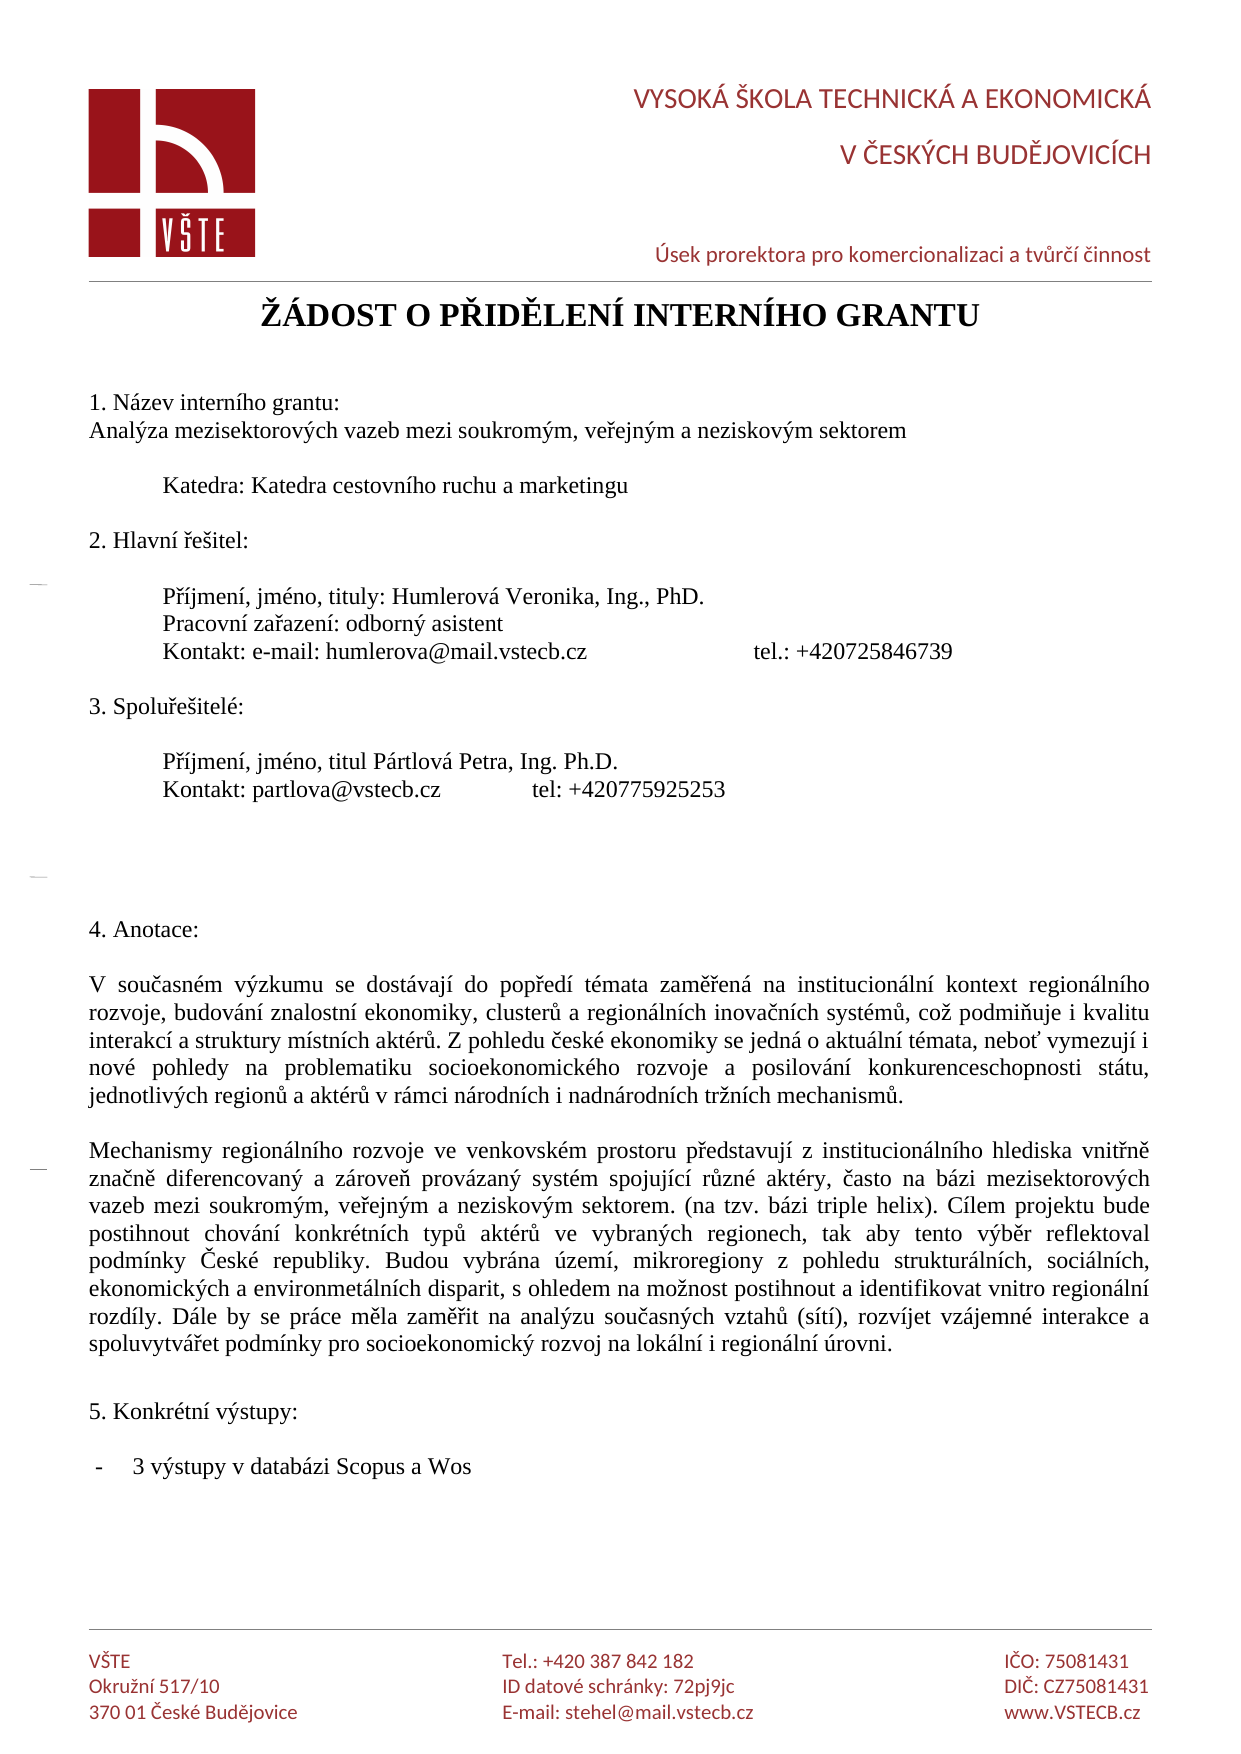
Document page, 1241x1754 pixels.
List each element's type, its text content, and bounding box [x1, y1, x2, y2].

text 4. Anotace: [89, 915, 1152, 943]
text Analýza mezisektorových vazeb mezi soukromým, veřejným a neziskovým sektorem [89, 416, 1152, 444]
text Příjmení, jméno, titul Pártlová Petra, Ing. Ph.D. [89, 747, 1152, 775]
text ŽÁDOST O PŘIDĚLENÍ INTERNÍHO GRANTU [89, 295, 1152, 333]
text Pracovní zařazení: odborný asistent [89, 609, 1152, 637]
text 1. Název interního grantu: [89, 388, 1152, 416]
text 3. Spoluřešitelé: [89, 692, 1152, 720]
text Mechanismy regionálního rozvoje ve venkovském prostoru představují z institucionálního hlediska vnitřně značně diferencovaný a zároveň provázaný systém spojující různé aktéry, často na bázi mezisektorových vazeb mezi soukromým, veřejným a neziskovým sektorem. (na tzv. bázi triple helix). Cílem projektu bude postihnout chování konkrétních typů aktérů ve vybraných regionech, tak aby tento výběr reflektoval podmínky České republiky. Budou vybrána území, mikroregiony z pohledu strukturálních, sociálních, ekonomických a environmetálních disparit, s ohledem na možnost postihnout a identifikovat vnitro regionální rozdíly. Dále by se práce měla zaměřit na analýzu současných vztahů (sítí), rozvíjet vzájemné interakce a spoluvytvářet podmínky pro socioekonomický rozvoj na lokální i regionální úrovni. [89, 1136, 1152, 1357]
text Kontakt: partlova@vstecb.cz tel: +420775925253 [89, 775, 1152, 802]
text V současném výzkumu se dostávají do popředí témata zaměřená na institucionální kontext regionálního rozvoje, budování znalostní ekonomiky, clusterů a regionálních inovačních systémů, což podmiňuje i kvalitu interakcí a struktury místních aktérů. Z pohledu české ekonomiky se jedná o aktuální témata, neboť vymezují i nové pohledy na problematiku socioekonomického rozvoje a posilování konkurenceschopnosti státu, jednotlivých regionů a aktérů v rámci národních i nadnárodních tržních mechanismů. [89, 970, 1152, 1108]
text Příjmení, jméno, tituly: Humlerová Veronika, Ing., PhD. [89, 582, 1152, 609]
text Kontakt: e-mail: humlerova@mail.vstecb.cz tel.: +420725846739 [89, 637, 1152, 664]
text Katedra: Katedra cestovního ruchu a marketingu [89, 471, 1152, 499]
text 5. Konkrétní výstupy: [89, 1397, 1152, 1424]
picture [88, 89, 255, 256]
text 2. Hlavní řešitel: [89, 526, 1152, 554]
list 3 výstupy v databázi Scopus a Wos [95, 1452, 1152, 1480]
